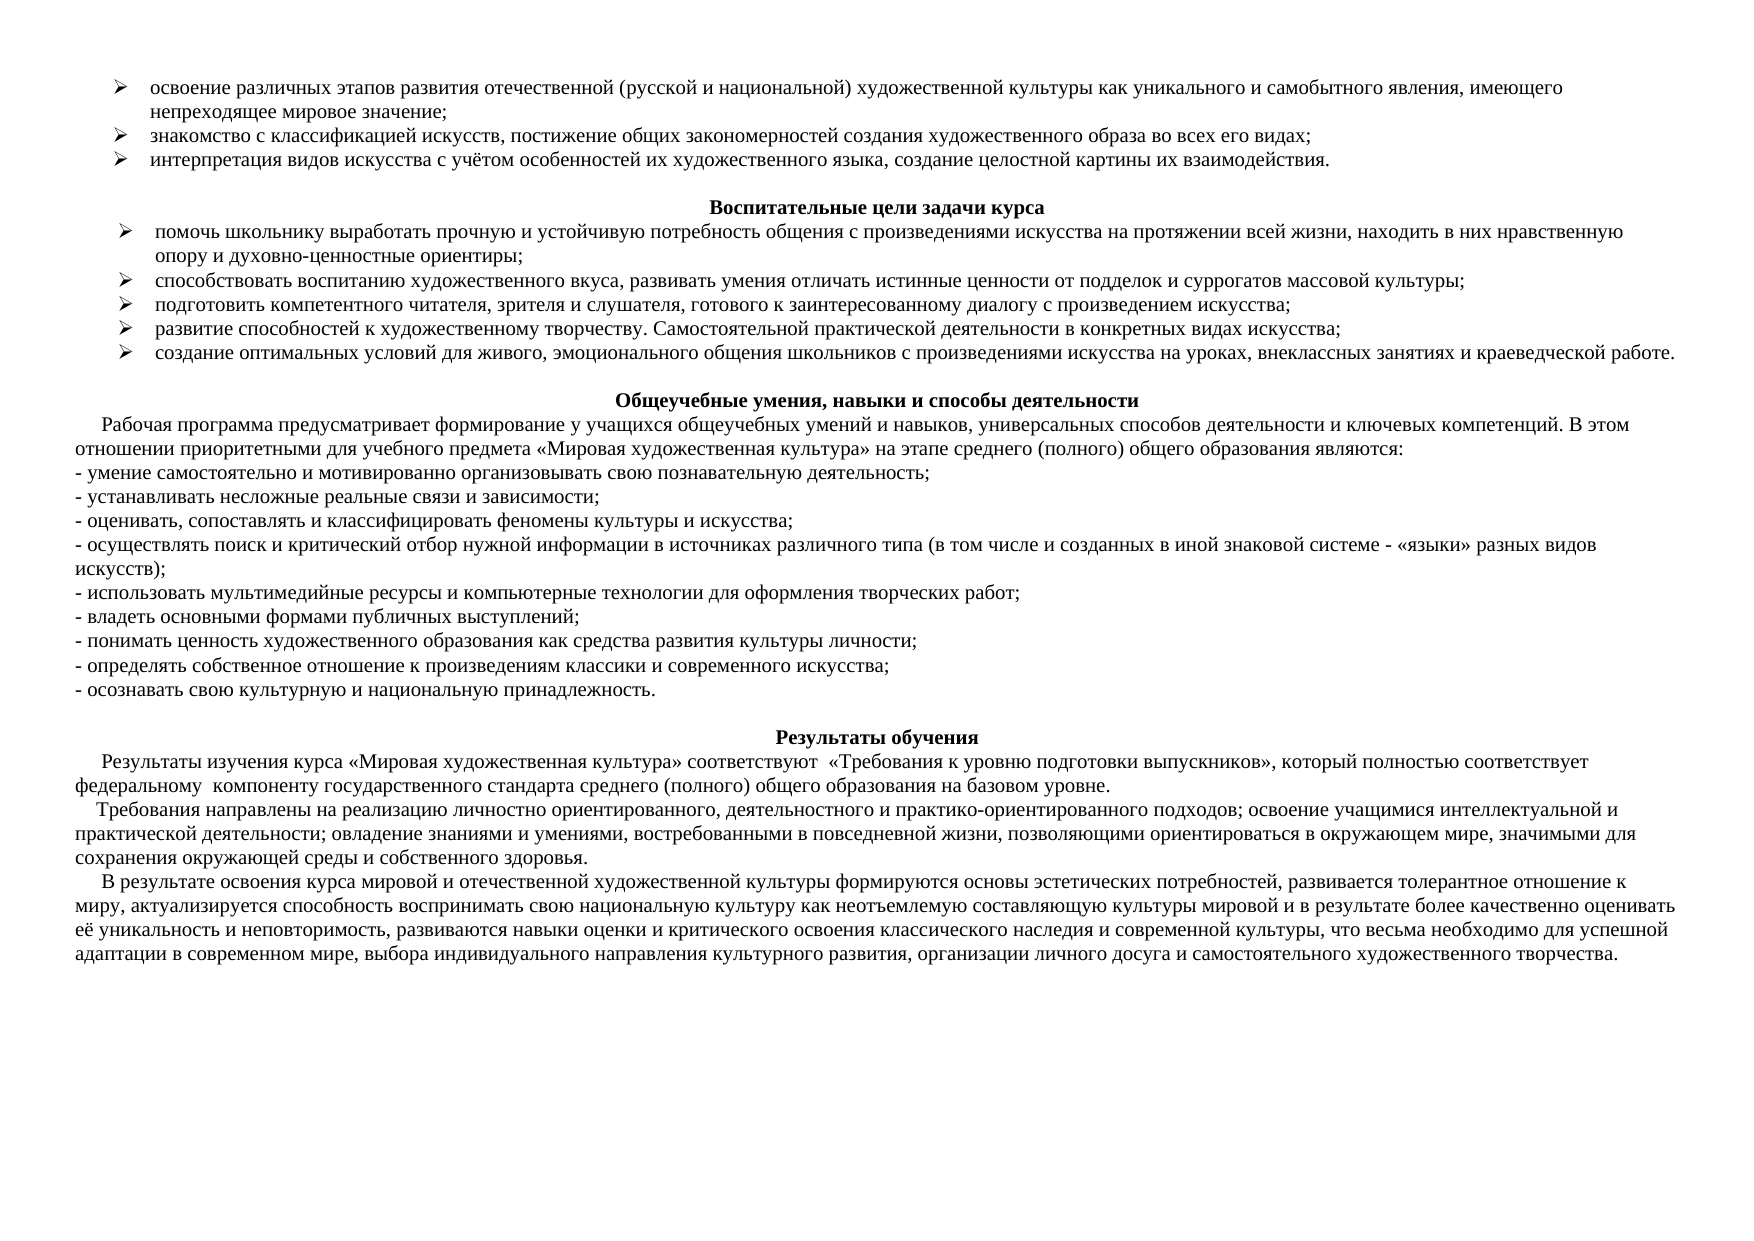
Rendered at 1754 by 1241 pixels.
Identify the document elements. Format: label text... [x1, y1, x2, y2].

text Требования направлены на реализацию личностно ориентированного, деятельностного и практико-ориентированного подходов; освоение учащимися интеллектуальной и практической деятельности; овладение знаниями и умениями, востребованными в повседневной жизни, позволяющими ориентироваться в окружающем мире, значимыми для сохранения окружающей среды и собственного здоровья. [75, 797, 1679, 869]
list освоение различных этапов развития отечественной (русской и национальной) художественной культуры как уникального и самобытного явления, имеющего непреходящее мировое значение; [112, 75, 1679, 123]
text Общеучебные умения, навыки и способы деятельности [75, 388, 1679, 412]
text - умение самостоятельно и мотивированно организовывать свою познавательную деятельность; [75, 460, 1679, 484]
text - устанавливать несложные реальные связи и зависимости; [75, 484, 1679, 508]
text - осознавать свою культурную и национальную принадлежность. [75, 677, 1679, 701]
list интерпретация видов искусства с учётом особенностей их художественного языка, создание целостной картины их взаимодействия. [112, 147, 1679, 171]
text Результаты обучения [75, 725, 1679, 749]
text - осуществлять поиск и критический отбор нужной информации в источниках различного типа (в том числе и созданных в иной знаковой системе - «языки» разных видов искусств); [75, 532, 1679, 580]
text В результате освоения курса мировой и отечественной художественной культуры формируются основы эстетических потребностей, развивается толерантное отношение к миру, актуализируется способность воспринимать свою национальную культуру как неотъемлемую составляющую культуры мировой и в результате более качественно оценивать её уникальность и неповторимость, развиваются навыки оценки и критического освоения классического наследия и современной культуры, что весьма необходимо для успешной адаптации в современном мире, выбора индивидуального направления культурного развития, организации личного досуга и самостоятельного художественного творчества. [75, 869, 1679, 965]
list создание оптимальных условий для живого, эмоционального общения школьников с произведениями искусства на уроках, внеклассных занятиях и краеведческой работе. [117, 340, 1679, 364]
text Воспитательные цели задачи курса [75, 195, 1679, 219]
list развитие способностей к художественному творчеству. Самостоятельной практической деятельности в конкретных видах искусства; [117, 316, 1679, 340]
text Результаты изучения курса «Мировая художественная культура» соответствуют «Требования к уровню подготовки выпускников», который полностью соответствует федеральному компоненту государственного стандарта среднего (полного) общего образования на базовом уровне. [75, 749, 1679, 797]
text - оценивать, сопоставлять и классифицировать феномены культуры и искусства; [75, 508, 1679, 532]
text Рабочая программа предусматривает формирование у учащихся общеучебных умений и навыков, универсальных способов деятельности и ключевых компетенций. В этом отношении приоритетными для учебного предмета «Мировая художественная культура» на этапе среднего (полного) общего образования являются: [75, 412, 1679, 460]
text - определять собственное отношение к произведениям классики и современного искусства; [75, 652, 1679, 677]
list способствовать воспитанию художественного вкуса, развивать умения отличать истинные ценности от подделок и суррогатов массовой культуры; [117, 267, 1679, 292]
list подготовить компетентного читателя, зрителя и слушателя, готового к заинтересованному диалогу с произведением искусства; [117, 292, 1679, 316]
text - использовать мультимедийные ресурсы и компьютерные технологии для оформления творческих работ; [75, 580, 1679, 604]
text - понимать ценность художественного образования как средства развития культуры личности; [75, 628, 1679, 652]
list знакомство с классификацией искусств, постижение общих закономерностей создания художественного образа во всех его видах; [112, 123, 1679, 147]
list помочь школьнику выработать прочную и устойчивую потребность общения с произведениями искусства на протяжении всей жизни, находить в них нравственную опору и духовно-ценностные ориентиры; [117, 219, 1679, 267]
text - владеть основными формами публичных выступлений; [75, 604, 1679, 628]
